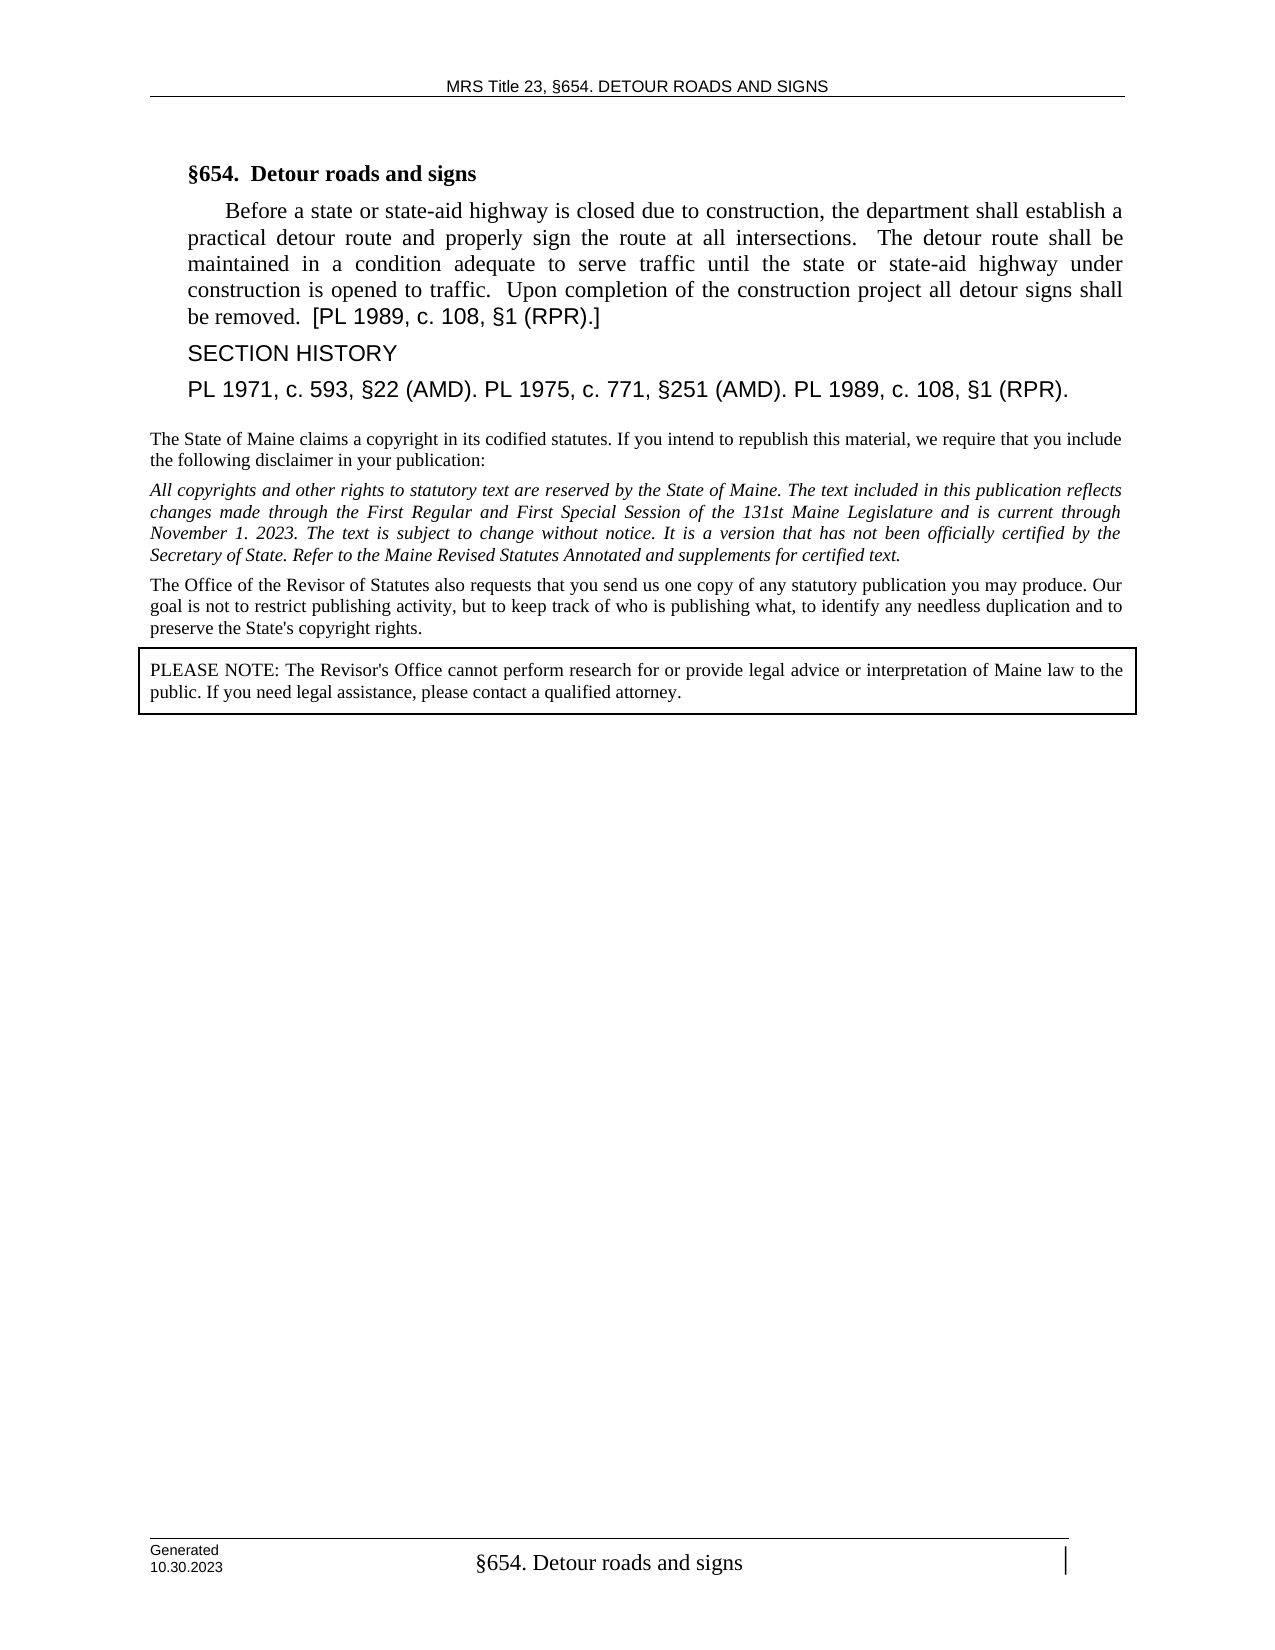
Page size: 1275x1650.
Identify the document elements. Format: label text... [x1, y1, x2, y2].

text The Office of the Revisor of Statutes also requests that you send us one copy of any statutory publication you may produce. Our goal is not to restrict publishing activity, but to keep track of who is publishing what, to identify any needless duplication and to preserve the State's copyright rights. [150, 574, 1125, 638]
text PLEASE NOTE: The Revisor's Office cannot perform research for or provide legal advice or interpretation of Maine law to the public. If you need legal assistance, please contact a qualified attorney. [140, 649, 1135, 713]
text SECTION HISTORY [187, 339, 1125, 366]
text PL 1971, c. 593, §22 (AMD). PL 1975, c. 771, §251 (AMD). PL 1989, c. 108, §1 (RPR). [187, 376, 1125, 403]
text All copyrights and other rights to statutory text are reserved by the State of Maine. The text included in this publication reflects changes made through the First Regular and First Special Session of the 131st Maine Legislature and is current through November 1. 2023 . The text is subject to change without notice. It is a version that has not been officially certified by the Secretary of State. Refer to the Maine Revised Statutes Annotated and supplements for certified text. [150, 479, 1125, 565]
text The State of Maine claims a copyright in its codified statutes. If you intend to republish this material, we require that you include the following disclaimer in your publication: [150, 428, 1125, 471]
text Before a state or state-aid highway is closed due to construction, the department shall establish a practical detour route and properly sign the route at all intersections. The detour route shall be maintained in a condition adequate to serve traffic until the state or state-aid highway under construction is opened to traffic. Upon completion of the construction project all detour signs shall be removed. [PL 1989, c. 108, §1 (RPR).] [187, 197, 1125, 329]
text §654. Detour roads and signs [187, 160, 1125, 187]
